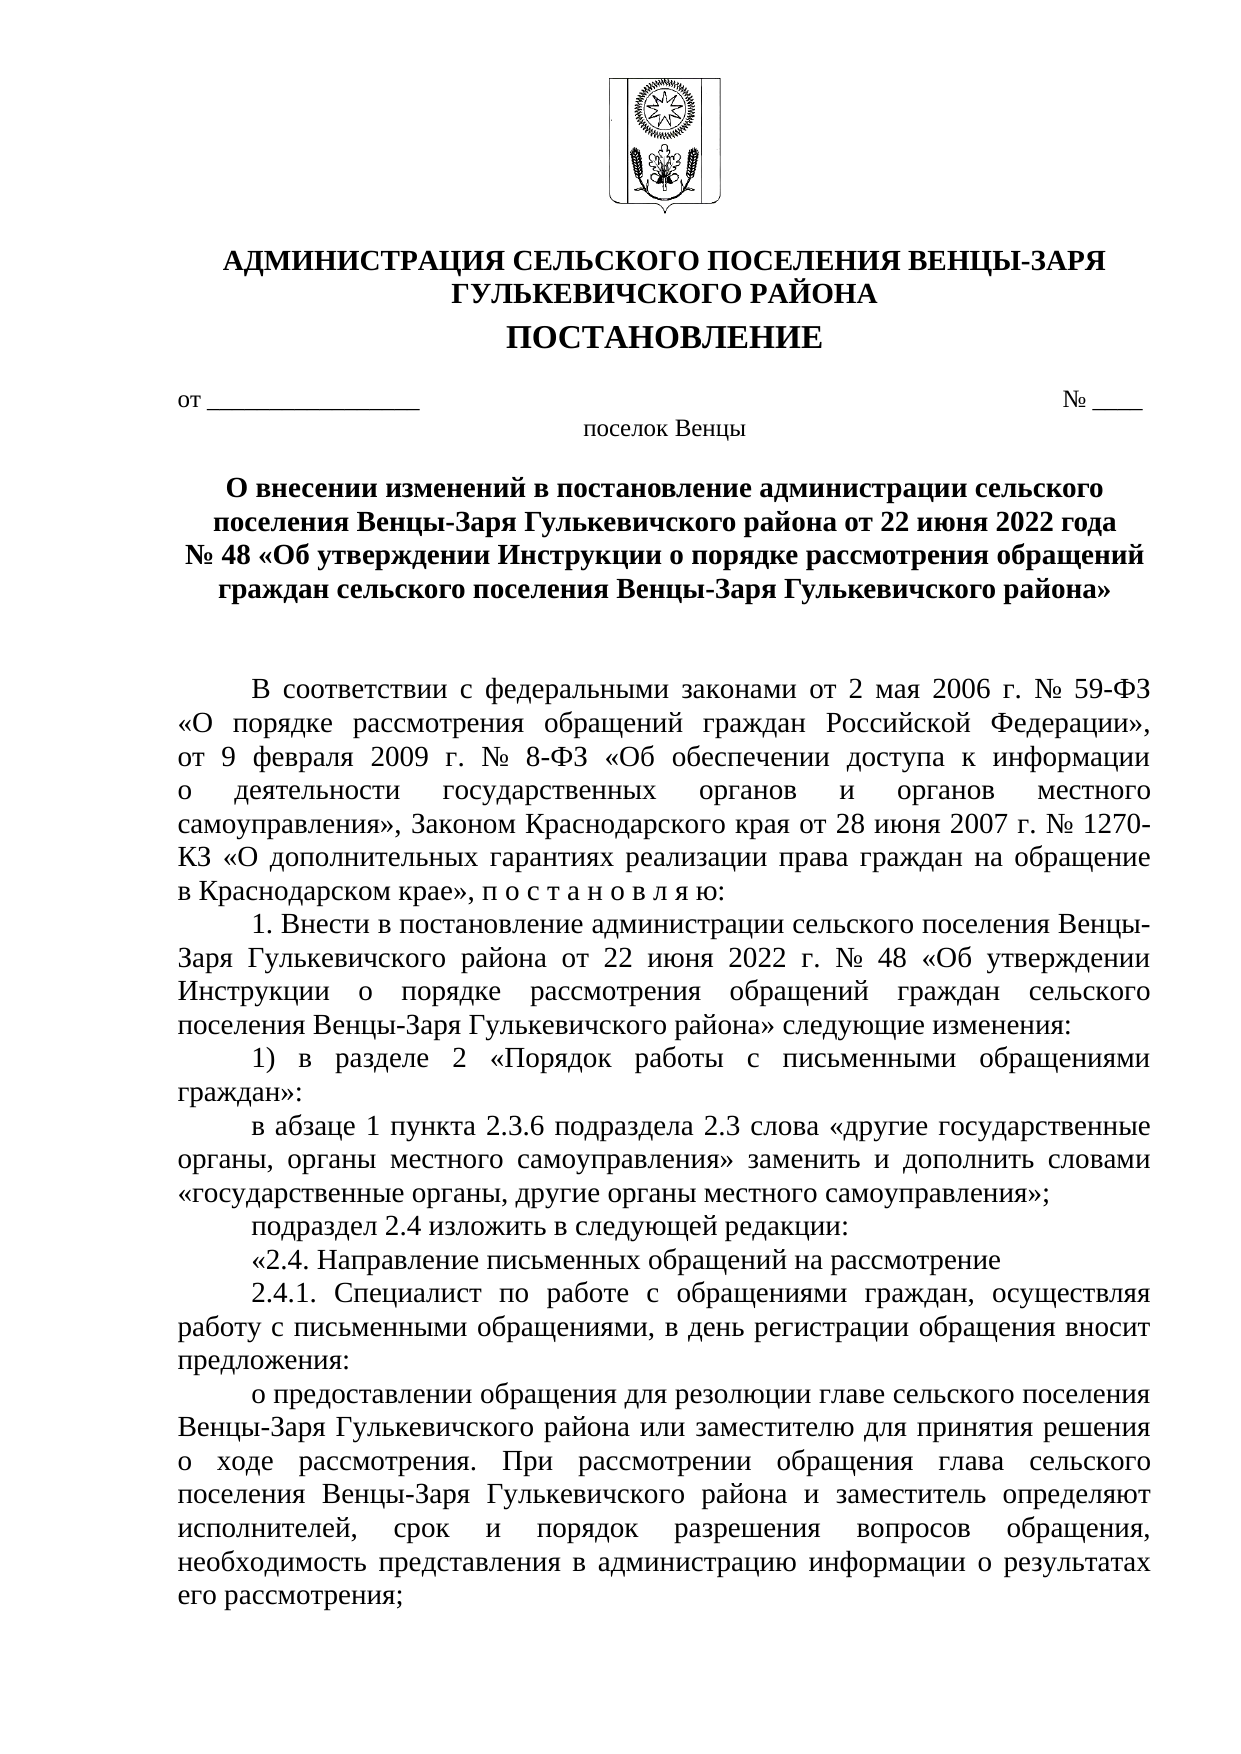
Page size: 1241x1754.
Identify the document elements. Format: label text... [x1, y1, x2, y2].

text от _________________ № ____ [177, 384, 1152, 413]
text В соответствии с федеральными законами от 2 мая 2006 г. № 59-ФЗ «О порядке рассмотрения обращений граждан Российской Федерации», от 9 февраля 2009 г. № 8-ФЗ «Об обеспечении доступа к информации о деятельности государственных органов и органов местного самоуправления», Законом Краснодарского края от 28 июня 2007 г. № 1270-КЗ «О дополнительных гарантиях реализации права граждан на обращение в Краснодарском крае», п о с т а н о в л я ю: [177, 672, 1152, 906]
text о предоставлении обращения для резолюции главе сельского поселения Венцы-Заря Гулькевичского района или заместителю для принятия решения о ходе рассмотрения. При рассмотрении обращения глава сельского поселения Венцы-Заря Гулькевичского района и заместитель определяют исполнителей, срок и порядок разрешения вопросов обращения, необходимость представления в администрацию информации о результатах его рассмотрения; [177, 1376, 1152, 1611]
text 1. Внести в постановление администрации сельского поселения Венцы-Заря Гулькевичского района от 22 июня 2022 г. № 48 «Об утверждении Инструкции о порядке рассмотрения обращений граждан сельского поселения Венцы-Заря Гулькевичского района» следующие изменения: [177, 906, 1152, 1041]
text О внесении изменений в постановление администрации сельского поселения Венцы-Заря Гулькевичского района от 22 июня 2022 года № 48 «Об утверждении Инструкции о порядке рассмотрения обращений граждан сельского поселения Венцы-Заря Гулькевичского района» [177, 470, 1152, 604]
text ПОСТАНОВЛЕНИЕ [177, 317, 1152, 355]
text подраздел 2.4 изложить в следующей редакции: [177, 1208, 1152, 1242]
text ГУЛЬКЕВИЧСКОГО РАЙОНА [177, 276, 1152, 310]
text 2.4.1. Специалист по работе с обращениями граждан, осуществляя работу с письменными обращениями, в день регистрации обращения вносит предложения: [177, 1275, 1152, 1376]
text 1) в разделе 2 «Порядок работы с письменными обращениями граждан»: [177, 1041, 1152, 1108]
text в абзаце 1 пункта 2.3.6 подраздела 2.3 слова «другие государственные органы, органы местного самоуправления» заменить и дополнить словами «государственные органы, другие органы местного самоуправления»; [177, 1108, 1152, 1208]
text поселок Венцы [177, 413, 1152, 442]
text АДМИНИСТРАЦИЯ СЕЛЬСКОГО ПОСЕЛЕНИЯ ВЕНЦЫ-ЗАРЯ [177, 243, 1152, 276]
text «2.4. Направление письменных обращений на рассмотрение [177, 1242, 1152, 1275]
